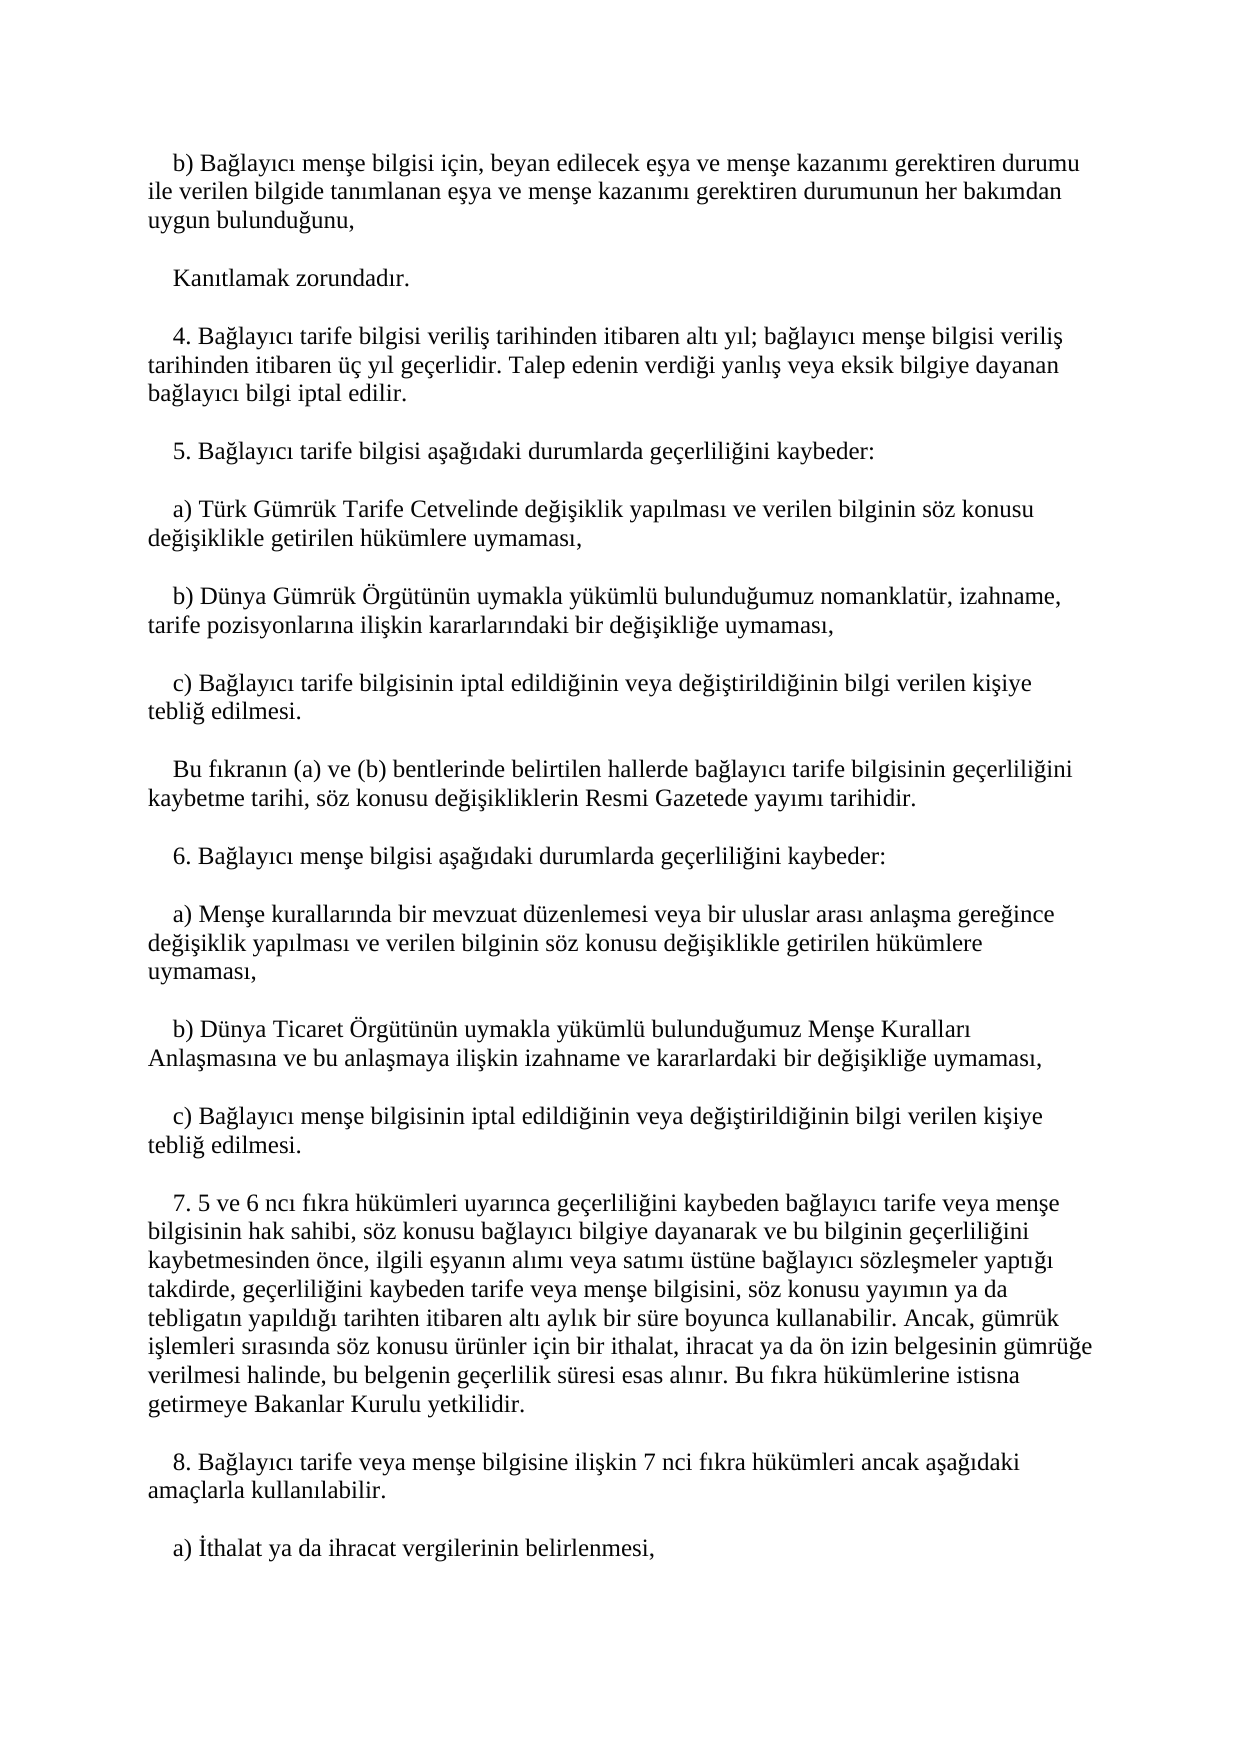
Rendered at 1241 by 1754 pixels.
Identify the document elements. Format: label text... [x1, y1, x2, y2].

text Bu fıkranın (a) ve (b) bentlerinde belirtilen hallerde bağlayıcı tarife bilgisinin geçerliliğini kaybetme tarihi, söz konusu değişikliklerin Resmi Gazetede yayımı tarihidir. [148, 754, 1093, 812]
text c) Bağlayıcı tarife bilgisinin iptal edildiğinin veya değiştirildiğinin bilgi verilen kişiye tebliğ edilmesi. [148, 668, 1093, 725]
text a) İthalat ya da ihracat vergilerinin belirlenmesi, [148, 1533, 1093, 1562]
text b) Dünya Ticaret Örgütünün uymakla yükümlü bulunduğumuz Menşe Kuralları Anlaşmasına ve bu anlaşmaya ilişkin izahname ve kararlardaki bir değişikliğe uymaması, [148, 1014, 1093, 1072]
text c) Bağlayıcı menşe bilgisinin iptal edildiğinin veya değiştirildiğinin bilgi verilen kişiye tebliğ edilmesi. [148, 1101, 1093, 1158]
text 5. Bağlayıcı tarife bilgisi aşağıdaki durumlarda geçerliliğini kaybeder: [148, 436, 1093, 465]
text a) Menşe kurallarında bir mevzuat düzenlemesi veya bir uluslar arası anlaşma gereğince değişiklik yapılması ve verilen bilginin söz konusu değişiklikle getirilen hükümlere uymaması, [148, 899, 1093, 985]
text b) Dünya Gümrük Örgütünün uymakla yükümlü bulunduğumuz nomanklatür, izahname, tarife pozisyonlarına ilişkin kararlarındaki bir değişikliğe uymaması, [148, 581, 1093, 638]
text 7. 5 ve 6 ncı fıkra hükümleri uyarınca geçerliliğini kaybeden bağlayıcı tarife veya menşe bilgisinin hak sahibi, söz konusu bağlayıcı bilgiye dayanarak ve bu bilginin geçerliliğini kaybetmesinden önce, ilgili eşyanın alımı veya satımı üstüne bağlayıcı sözleşmeler yaptığı takdirde, geçerliliğini kaybeden tarife veya menşe bilgisini, söz konusu yayımın ya da tebligatın yapıldığı tarihten itibaren altı aylık bir süre boyunca kullanabilir. Ancak, gümrük işlemleri sırasında söz konusu ürünler için bir ithalat, ihracat ya da ön izin belgesinin gümrüğe verilmesi halinde, bu belgenin geçerlilik süresi esas alınır. Bu fıkra hükümlerine istisna getirmeye Bakanlar Kurulu yetkilidir. [148, 1188, 1093, 1418]
text 6. Bağlayıcı menşe bilgisi aşağıdaki durumlarda geçerliliğini kaybeder: [148, 841, 1093, 870]
text Kanıtlamak zorundadır. [148, 263, 1093, 292]
text 8. Bağlayıcı tarife veya menşe bilgisine ilişkin 7 nci fıkra hükümleri ancak aşağıdaki amaçlarla kullanılabilir. [148, 1447, 1093, 1504]
text a) Türk Gümrük Tarife Cetvelinde değişiklik yapılması ve verilen bilginin söz konusu değişiklikle getirilen hükümlere uymaması, [148, 494, 1093, 552]
text b) Bağlayıcı menşe bilgisi için, beyan edilecek eşya ve menşe kazanımı gerektiren durumu ile verilen bilgide tanımlanan eşya ve menşe kazanımı gerektiren durumunun her bakımdan uygun bulunduğunu, [148, 148, 1093, 234]
text 4. Bağlayıcı tarife bilgisi veriliş tarihinden itibaren altı yıl; bağlayıcı menşe bilgisi veriliş tarihinden itibaren üç yıl geçerlidir. Talep edenin verdiği yanlış veya eksik bilgiye dayanan bağlayıcı bilgi iptal edilir. [148, 321, 1093, 407]
